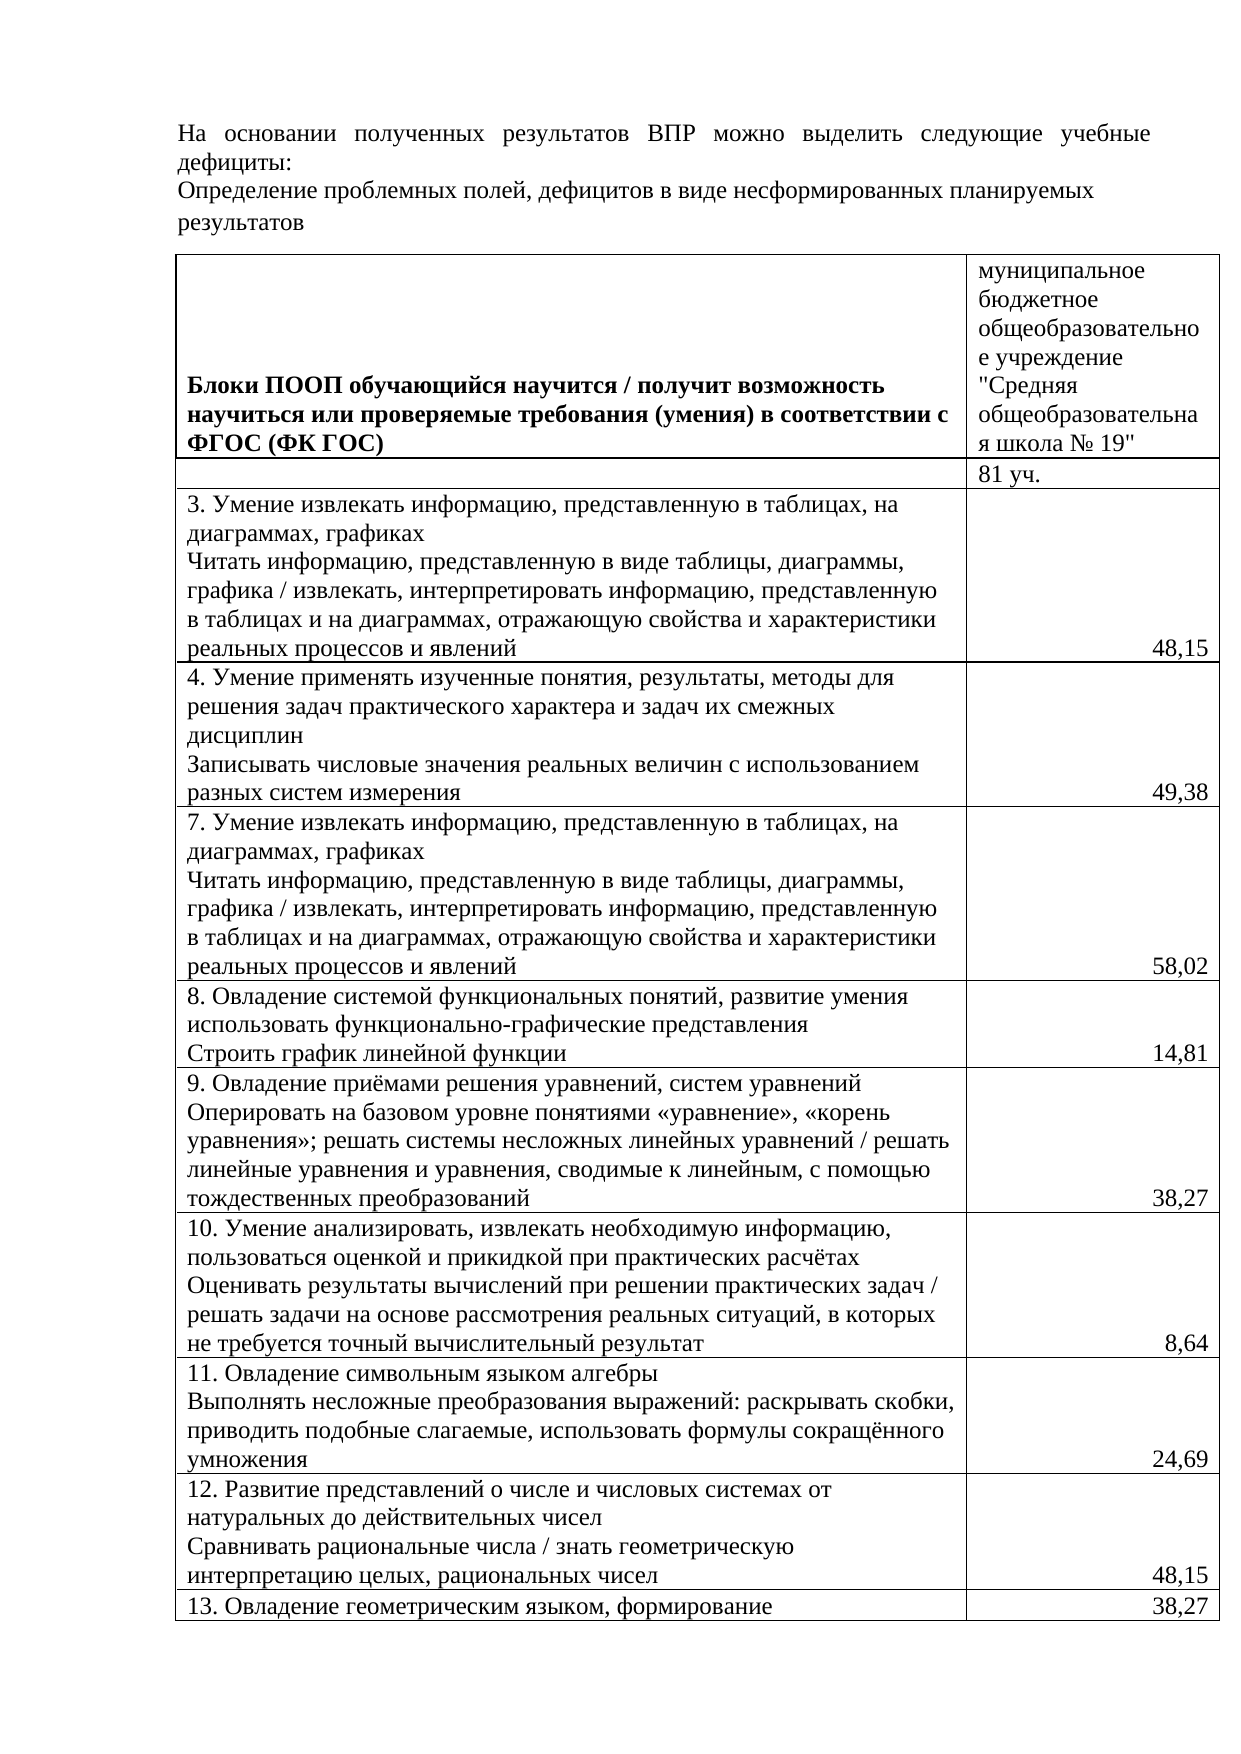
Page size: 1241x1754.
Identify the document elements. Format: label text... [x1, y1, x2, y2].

table_cell 12. Развитие представлений о числе и числовых системах от натуральных до действительных чисел Сравнивать рациональные числа / знать геометрическую интерпретацию целых, рациональных чисел [176, 1473, 966, 1589]
table_cell 3. Умение извлекать информацию, представленную в таблицах, на диаграммах, графиках Читать информацию, представленную в виде таблицы, диаграммы, графика / извлекать, интерпретировать информацию, представленную в таблицах и на диаграммах, отражающую свойства и характеристики реальных процессов и явлений [176, 488, 966, 661]
table_cell 38,27 [967, 1590, 1219, 1620]
table_cell 49,38 [967, 663, 1219, 806]
table_cell 48,15 [967, 1474, 1219, 1589]
text Определение проблемных полей, дефицитов в виде несформированных планируемых результатов [177, 176, 1152, 235]
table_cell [176, 1589, 966, 1620]
table_cell 58,02 [967, 807, 1219, 980]
table_cell 38,27 [967, 1068, 1219, 1212]
table_header муниципальное бюджетное общеобразовательное учреждение "Средняя общеобразовательная школа № 19" [967, 255, 1219, 457]
table_cell 8,64 [967, 1213, 1219, 1357]
table_cell 8. Овладение системой функциональных понятий, развитие умения использовать функционально-графические представления Строить график линейной функции [176, 980, 966, 1067]
text На основании полученных результатов ВПР можно выделить следующие учебные дефициты: [177, 118, 1152, 176]
table_cell 81 уч. [967, 459, 1219, 488]
table_cell 7. Умение извлекать информацию, представленную в таблицах, на диаграммах, графиках Читать информацию, представленную в виде таблицы, диаграммы, графика / извлекать, интерпретировать информацию, представленную в таблицах и на диаграммах, отражающую свойства и характеристики реальных процессов и явлений [176, 806, 966, 980]
table_cell 11. Овладение символьным языком алгебры Выполнять несложные преобразования выражений: раскрывать скобки, приводить подобные слагаемые, использовать формулы сокращённого умножения [176, 1357, 966, 1473]
table_cell 10. Умение анализировать, извлекать необходимую информацию, пользоваться оценкой и прикидкой при практических расчётах Оценивать результаты вычислений при решении практических задач / решать задачи на основе рассмотрения реальных ситуаций, в которых не требуется точный вычислительный результат [176, 1212, 966, 1357]
table_cell 24,69 [967, 1358, 1219, 1473]
table_cell 4. Умение применять изученные понятия, результаты, методы для решения задач практического характера и задач их смежных дисциплин Записывать числовые значения реальных величин с использованием разных систем измерения [176, 661, 966, 806]
table_header Блоки ПООП обучающийся научится / получит возможность научиться или проверяемые требования (умения) в соответствии с ФГОС (ФК ГОС) [177, 255, 966, 457]
table_cell 9. Овладение приёмами решения уравнений, систем уравнений Оперировать на базовом уровне понятиями «уравнение», «корень уравнения»; решать системы несложных линейных уравнений / решать линейные уравнения и уравнения, сводимые к линейным, с помощью тождественных преобразований [176, 1067, 966, 1212]
table_cell [176, 459, 966, 488]
table_cell 48,15 [967, 489, 1219, 661]
table_cell 14,81 [967, 981, 1219, 1067]
